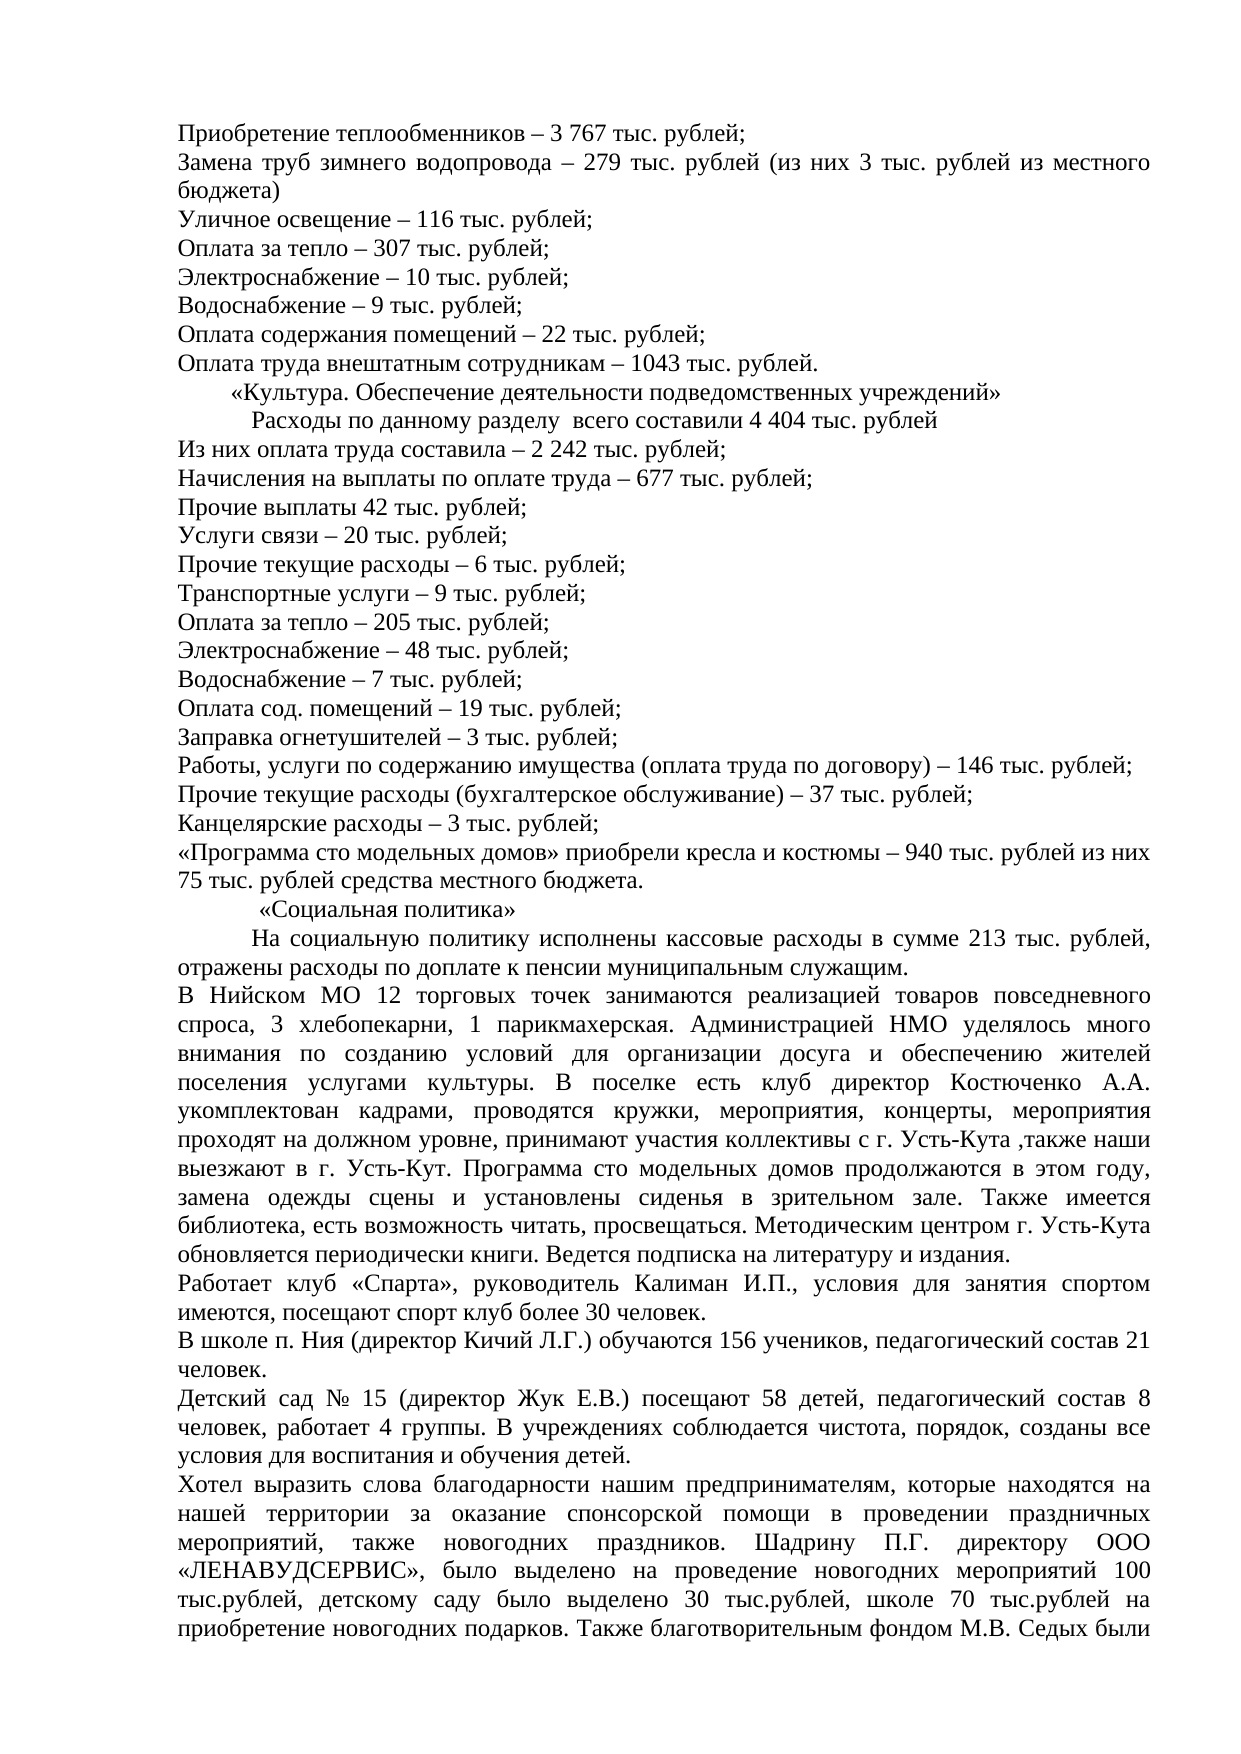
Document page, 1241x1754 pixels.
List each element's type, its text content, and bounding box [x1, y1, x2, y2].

text Прочие текущие расходы – 6 тыс. рублей; [177, 549, 1152, 578]
text На социальную политику исполнены кассовые расходы в сумме 213 тыс. рублей, отражены расходы по доплате к пенсии муниципальным служащим. [177, 923, 1152, 981]
text Детский сад № 15 (директор Жук Е.В.) посещают 58 детей, педагогический состав 8 человек, работает 4 группы. В учреждениях соблюдается чистота, порядок, созданы все условия для воспитания и обучения детей. [177, 1383, 1152, 1469]
text Услуги связи – 20 тыс. рублей; [177, 521, 1152, 549]
text «Программа сто модельных домов» приобрели кресла и костюмы – 940 тыс. рублей из них 75 тыс. рублей средства местного бюджета. [177, 837, 1152, 894]
text Из них оплата труда составила – 2 242 тыс. рублей; [177, 434, 1152, 463]
text Работает клуб «Спарта», руководитель Калиман И.П., условия для занятия спортом имеются, посещают спорт клуб более 30 человек. [177, 1268, 1152, 1326]
text Оплата за тепло – 205 тыс. рублей; [177, 607, 1152, 636]
text Заправка огнетушителей – 3 тыс. рублей; [177, 722, 1152, 751]
text Оплата труда внештатным сотрудникам – 1043 тыс. рублей. [177, 348, 1152, 377]
text Канцелярские расходы – 3 тыс. рублей; [177, 808, 1152, 837]
text «Культура. Обеспечение деятельности подведомственных учреждений» [230, 377, 1152, 406]
text Оплата сод. помещений – 19 тыс. рублей; [177, 693, 1152, 722]
text Водоснабжение – 9 тыс. рублей; [177, 291, 1152, 319]
text Уличное освещение – 116 тыс. рублей; [177, 204, 1152, 233]
text «Социальная политика» [177, 894, 1152, 923]
text Прочие выплаты 42 тыс. рублей; [177, 492, 1152, 521]
text Расходы по данному разделу всего составили 4 404 тыс. рублей [177, 406, 1152, 434]
text Электроснабжение – 48 тыс. рублей; [177, 636, 1152, 664]
text Работы, услуги по содержанию имущества (оплата труда по договору) – 146 тыс. рублей; [177, 751, 1152, 779]
text Замена труб зимнего водопровода – 279 тыс. рублей (из них 3 тыс. рублей из местного бюджета) [177, 147, 1152, 204]
text Начисления на выплаты по оплате труда – 677 тыс. рублей; [177, 463, 1152, 492]
text Водоснабжение – 7 тыс. рублей; [177, 664, 1152, 693]
text Оплата содержания помещений – 22 тыс. рублей; [177, 319, 1152, 348]
text Приобретение теплообменников – 3 767 тыс. рублей; [177, 118, 1152, 147]
text В школе п. Ния (директор Кичий Л.Г.) обучаются 156 учеников, педагогический состав 21 человек. [177, 1326, 1152, 1383]
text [177, 1469, 1152, 1642]
text Транспортные услуги – 9 тыс. рублей; [177, 578, 1152, 607]
text Электроснабжение – 10 тыс. рублей; [177, 262, 1152, 291]
text Оплата за тепло – 307 тыс. рублей; [177, 233, 1152, 262]
text В Нийском МО 12 торговых точек занимаются реализацией товаров повседневного спроса, 3 хлебопекарни, 1 парикмахерская. Администрацией НМО уделялось много внимания по созданию условий для организации досуга и обеспечению жителей поселения услугами культуры. В поселке есть клуб директор Костюченко А.А. укомплектован кадрами, проводятся кружки, мероприятия, концерты, мероприятия проходят на должном уровне, принимают участия коллективы с г. Усть-Кута ,также наши выезжают в г. Усть-Кут. Программа сто модельных домов продолжаются в этом году, замена одежды сцены и установлены сиденья в зрительном зале. Также имеется библиотека, есть возможность читать, просвещаться. Методическим центром г. Усть-Кута обновляется периодически книги. Ведется подписка на литературу и издания. [177, 981, 1152, 1268]
text Прочие текущие расходы (бухгалтерское обслуживание) – 37 тыс. рублей; [177, 779, 1152, 808]
